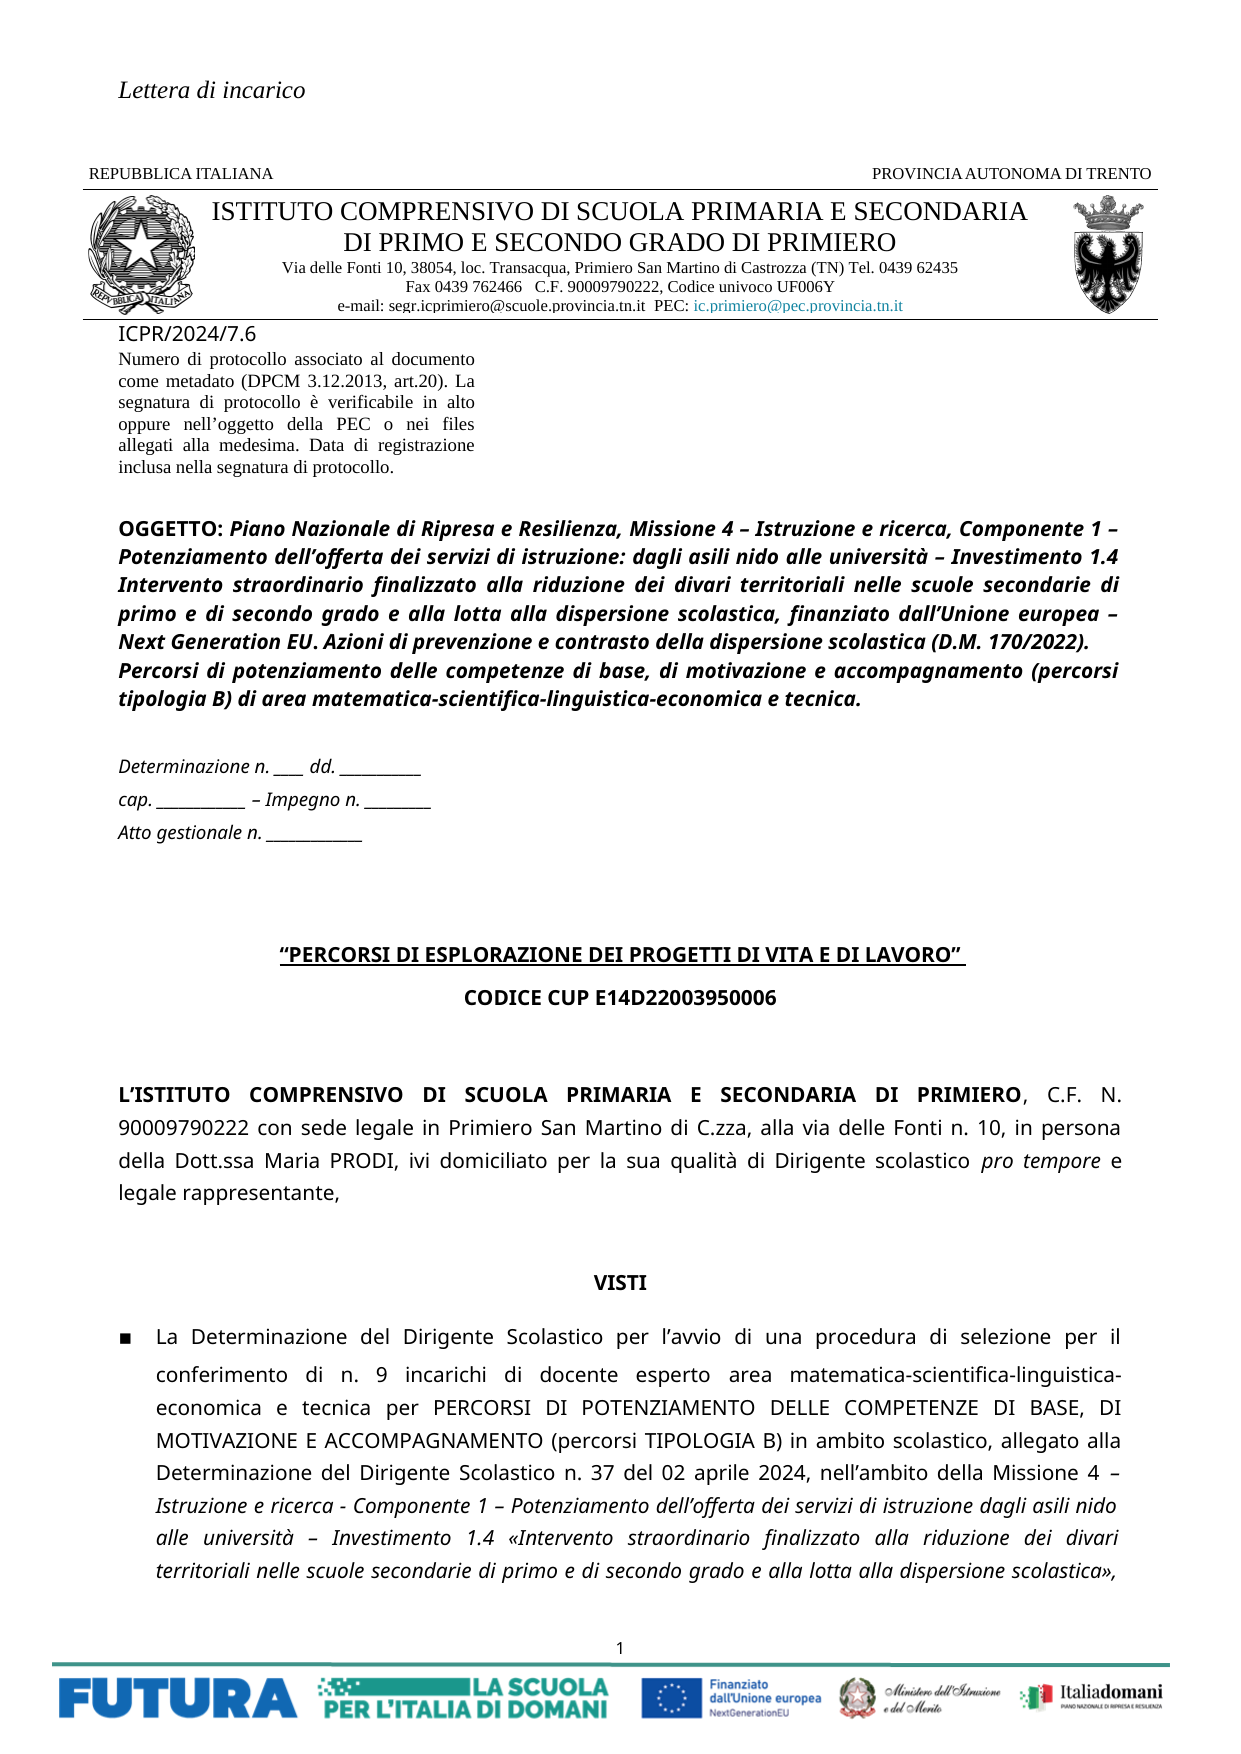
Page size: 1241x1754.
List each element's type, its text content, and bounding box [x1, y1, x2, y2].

text Determinazione n. ____ dd. ___________ [118, 753, 1122, 779]
text OGGETTO: Piano Nazionale di Ripresa e Resilienza, Missione 4 – Istruzione e ricerca, Componente 1 – Potenziamento dell’offerta dei servizi di istruzione: dagli asili nido alle università – Investimento 1.4 Intervento straordinario finalizzato alla riduzione dei divari territoriali nelle scuole secondarie di primo e di secondo grado e alla lotta alla dispersione scolastica, finanziato dall’Unione europea – Next Generation EU. Azioni di prevenzione e contrasto della dispersione scolastica (D.M. 170/2022). [118, 514, 1122, 656]
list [118, 1314, 1122, 1584]
table_header REPUBBLICA ITALIANA [83, 158, 620, 188]
subtitle VISTI [118, 1268, 1122, 1297]
table_cell [83, 190, 201, 318]
picture [88, 195, 195, 315]
text cap. ____________ – Impegno n. _________ [118, 786, 1122, 812]
title “PERCORSI DI ESPLORAZIONE DEI PROGETTI DI VITA E DI LAVORO” [118, 940, 1122, 969]
text ICPR/2024/7.6 [118, 320, 502, 348]
table_cell [1039, 190, 1157, 318]
text Percorsi di potenziamento delle competenze di base, di motivazione e accompagnamento (percorsi tipologia B) di area matematica-scientifica-linguistica-economica e tecnica. [118, 656, 1122, 713]
text Numero di protocollo associato al documento come metadato (DPCM 3.12.2013, art.20). La segnatura di protocollo è verificabile in alto oppure nell’oggetto della PEC o nei files allegati alla medesima. Data di registrazione inclusa nella segnatura di protocollo. [118, 348, 475, 477]
table_header PROVINCIA AUTONOMA DI TRENTO [620, 158, 1157, 188]
picture [1067, 195, 1152, 314]
text Atto gestionale n. _____________ [118, 819, 1122, 845]
text L’ISTITUTO COMPRENSIVO DI SCUOLA PRIMARIA E SECONDARIA DI PRIMIERO, C.F. N. 90009790222 con sede legale in Primiero San Martino di C.zza, alla via delle Fonti n. 10, in persona della Dott.ssa Maria PRODI, ivi domiciliato per la sua qualità di Dirigente scolastico pro tempore e legale rappresentante, [118, 1081, 1122, 1207]
picture [28, 1661, 1211, 1723]
title CODICE CUP E14D22003950006 [118, 983, 1122, 1011]
table_cell Istituto Comprensivo di Scuola Primaria e Secondaria di PRIMO E SECONDO GRADO DI Primiero Via delle Fonti 10, 38054, loc. Transacqua, Primiero San Martino di Castrozza (TN) Tel. 0439 62435 Fax 0439 762466 C.F. 90009790222, Codice univoco UF006Y e-mail: segr.icprimiero@scuole.provincia.tn.it PEC: ic.primiero@pec.provincia.tn.it [201, 190, 1039, 318]
